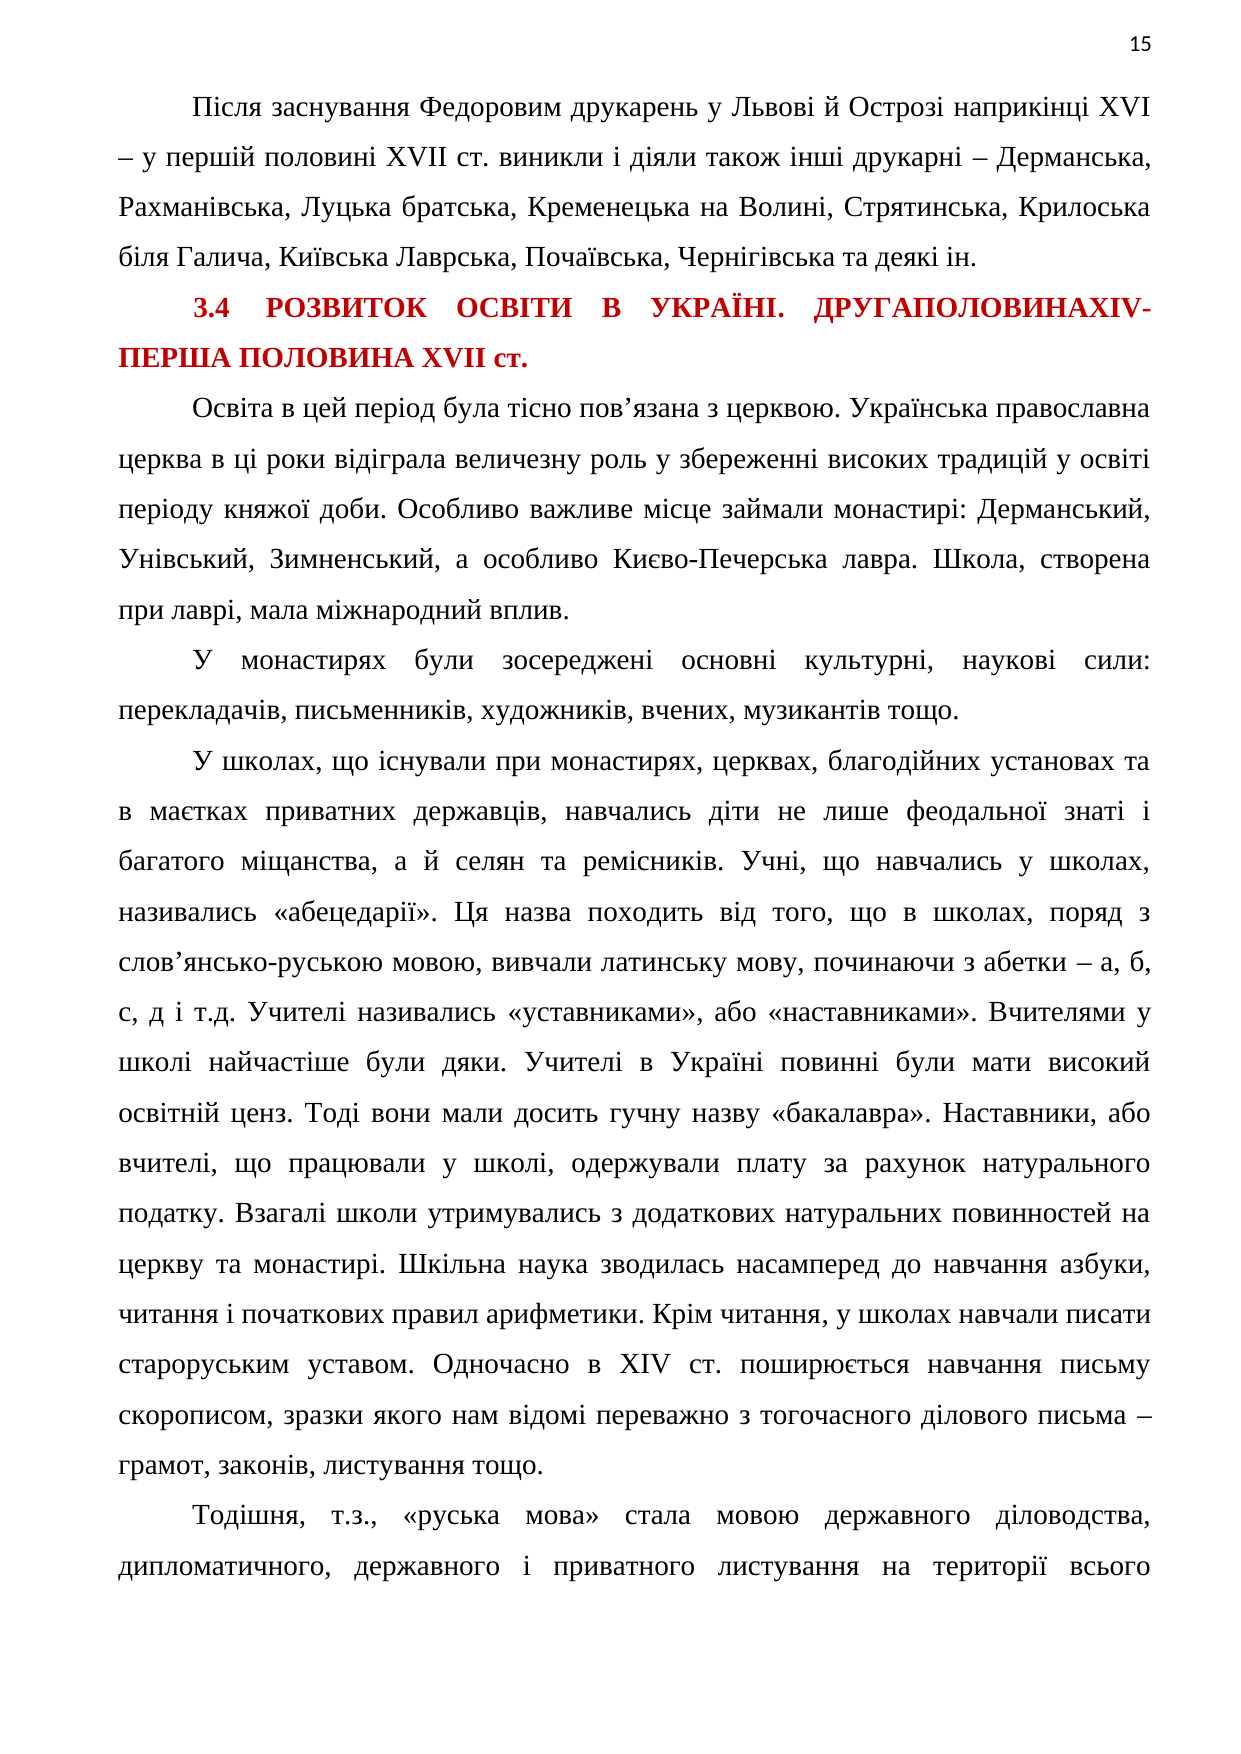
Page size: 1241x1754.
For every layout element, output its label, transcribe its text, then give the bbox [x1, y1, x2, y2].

text Освіта в цей період була тісно пов’язана з церквою. Українська православна церква в ці роки відіграла величезну роль у збереженні високих традицій у освіті періоду княжої доби. Особливо важливе місце займали монастирі: Дерманський, Унівський, Зимненський, а особливо Києво-Печерська лавра. Школа, створена при лаврі, мала міжнародний вплив. [118, 391, 1152, 625]
text Після заснування Федоровим друкарень у Львові й Острозі наприкінці XVI – у першій половині XVII ст. виникли і діяли також інші друкарні – Дерманська, Рахманівська, Луцька братська, Кременецька на Волині, Стрятинська, Крилоська біля Галича, Київська Лаврська, Почаївська, Чернігівська та деякі ін. [118, 89, 1152, 273]
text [118, 1497, 1152, 1581]
text У монастирях були зосереджені основні культурні, наукові сили: перекладачів, письменників, художників, вчених, музикантів тощо. [118, 642, 1152, 726]
subtitle РОЗВИТОК ОСВІТИ В УКРАЇНІ. ДРУГАПОЛОВИНАХIV- ПЕРША ПОЛОВИНА ХVІІ ст. [118, 290, 1152, 374]
text У школах, що існували при монастирях, церквах, благодійних установах та в маєтках приватних державців, навчались діти не лише феодальної знаті і багатого міщанства, а й селян та ремісників. Учні, що навчались у школах, називались «абецедарії». Ця назва походить від того, що в школах, поряд з слов’янсько-руською мовою, вивчали латинську мову, починаючи з абетки – а, б, с, д і т.д. Учителі називались «уставниками», або «наставниками». Вчителями у школі найчастіше були дяки. Учителі в Україні повинні були мати високий освітній ценз. Тоді вони мали досить гучну назву «бакалавра». Наставники, або вчителі, що працювали у школі, одержували плату за рахунок натурального податку. Взагалі школи утримувались з додаткових натуральних повинностей на церкву та монастирі. Шкільна наука зводилась насамперед до навчання азбуки, читання і початкових правил арифметики. Крім читання, у школах навчали писати староруським уставом. Одночасно в ХІV ст. поширюється навчання письму скорописом, зразки якого нам відомі переважно з тогочасного ділового письма – грамот, законів, листування тощо. [118, 743, 1152, 1481]
